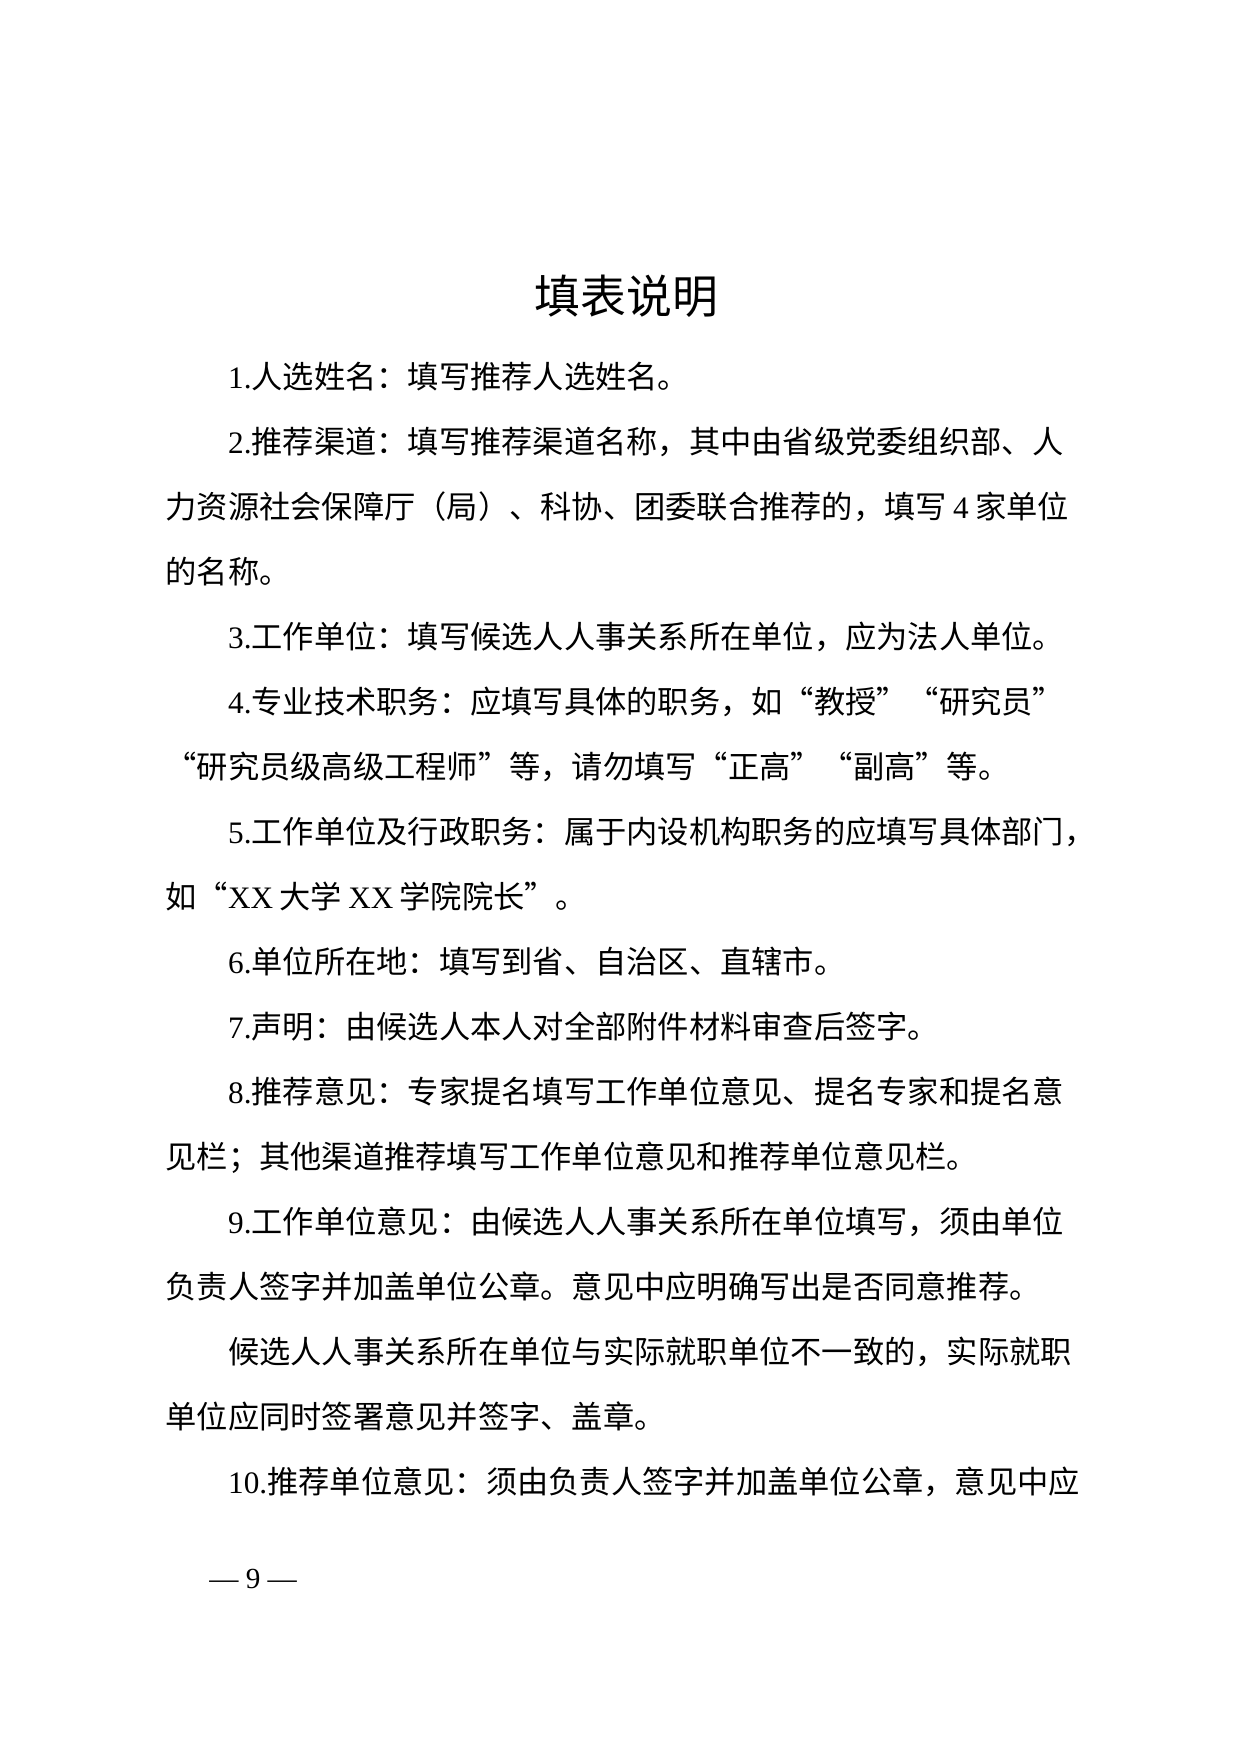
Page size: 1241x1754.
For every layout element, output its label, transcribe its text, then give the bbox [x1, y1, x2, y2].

text 9.工作单位意见：由候选人人事关系所在单位填写，须由单位负责人签字并加盖单位公章。意见中应明确写出是否同意推荐。 [165, 1187, 1087, 1317]
text 1.人选姓名：填写推荐人选姓名。 [165, 342, 1087, 407]
text 2.推荐渠道：填写推荐渠道名称，其中由省级党委组织部、人力资源社会保障厅（局）、科协、团委联合推荐的，填写4家单位的名称。 [165, 407, 1087, 602]
text 7.声明：由候选人本人对全部附件材料审查后签字。 [165, 992, 1087, 1057]
text 8.推荐意见：专家提名填写工作单位意见、提名专家和提名意见栏；其他渠道推荐填写工作单位意见和推荐单位意见栏。 [165, 1057, 1087, 1187]
text 填表说明 [165, 245, 1087, 342]
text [165, 1447, 1087, 1512]
text 6.单位所在地：填写到省、自治区、直辖市。 [165, 927, 1087, 992]
text 5.工作单位及行政职务：属于内设机构职务的应填写具体部门，如“XX大学XX学院院长”。 [165, 797, 1087, 927]
text 4.专业技术职务：应填写具体的职务，如“教授”“研究员”“研究员级高级工程师”等，请勿填写“正高”“副高”等。 [165, 667, 1087, 797]
text 3.工作单位：填写候选人人事关系所在单位，应为法人单位。 [165, 602, 1087, 667]
text 候选人人事关系所在单位与实际就职单位不一致的，实际就职单位应同时签署意见并签字、盖章。 [165, 1317, 1087, 1447]
